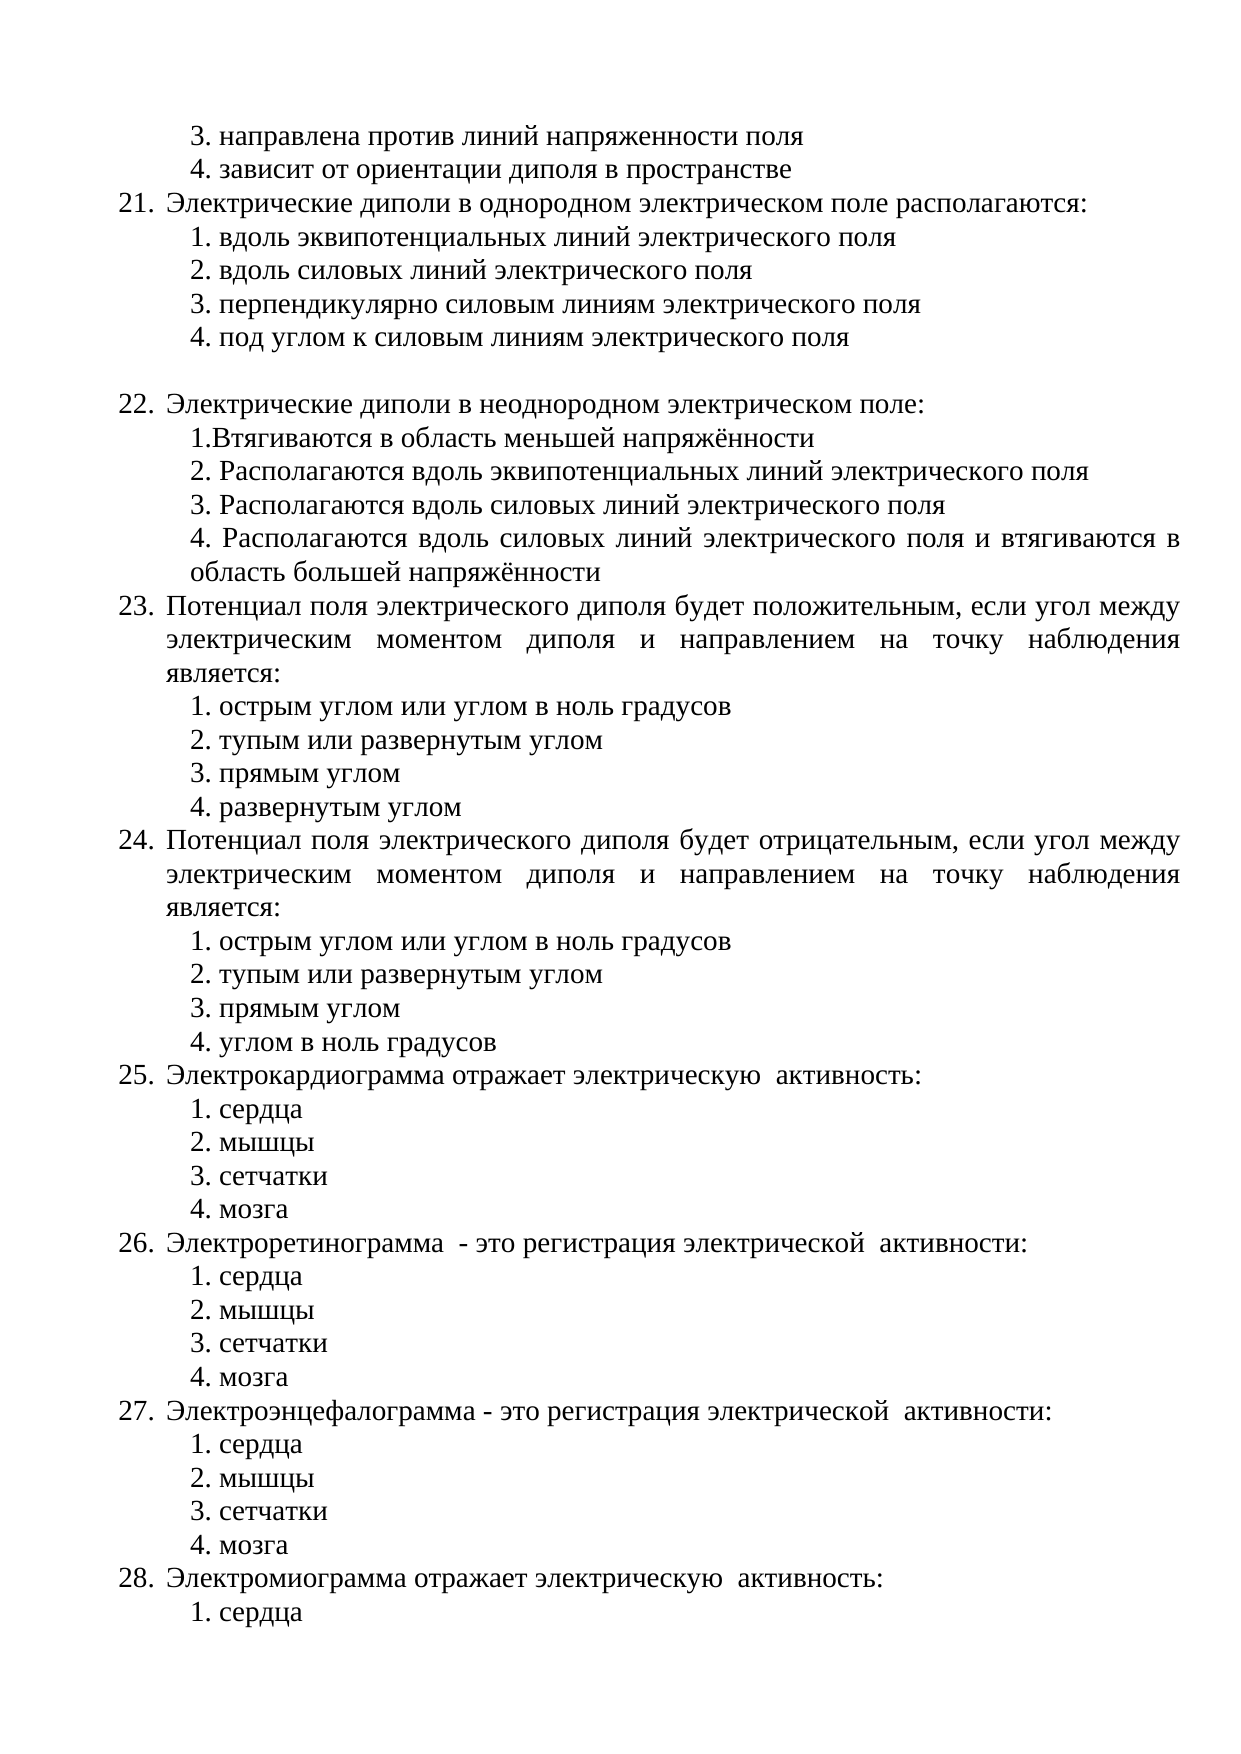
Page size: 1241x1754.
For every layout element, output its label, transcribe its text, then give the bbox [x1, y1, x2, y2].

text 1.Втягиваются в область меньшей напряжённости [190, 420, 1181, 453]
text 2. вдоль силовых линий электрического поля [190, 252, 1181, 286]
text 1. сердца [190, 1091, 1181, 1124]
text 3. сетчатки [190, 1493, 1181, 1527]
text 1. сердца [190, 1594, 1181, 1627]
list Электроэнцефалограмма - это регистрация электрической активности: [118, 1393, 1181, 1426]
list Потенциал поля электрического диполя будет положительным, если угол между электрическим моментом диполя и направлением на точку наблюдения является: [118, 588, 1181, 688]
text 4. мозга [190, 1527, 1181, 1560]
text 3. Располагаются вдоль силовых линий электрического поля [190, 487, 1181, 521]
text 2. Располагаются вдоль эквипотенциальных линий электрического поля [190, 453, 1181, 487]
text 3. прямым углом [190, 755, 1181, 789]
text 4. под углом к силовым линиям электрического поля [190, 319, 1181, 353]
text 4. развернутым углом [190, 789, 1181, 822]
text 2. тупым или развернутым углом [190, 957, 1181, 990]
list Электромиограмма отражает электрическую активность: [118, 1560, 1181, 1594]
text 2. мышцы [190, 1460, 1181, 1493]
list Электрокардиограмма отражает электрическую активность: [118, 1057, 1181, 1091]
text 3. сетчатки [190, 1158, 1181, 1191]
text 3. перпендикулярно силовым линиям электрического поля [190, 286, 1181, 319]
text 2. мышцы [190, 1124, 1181, 1158]
text 1. вдоль эквипотенциальных линий электрического поля [190, 219, 1181, 252]
list Электроретинограмма - это регистрация электрической активности: [118, 1225, 1181, 1258]
list Электрические диполи в однородном электрическом поле располагаются: [118, 185, 1181, 219]
text 4. мозга [190, 1191, 1181, 1225]
list Потенциал поля электрического диполя будет отрицательным, если угол между электрическим моментом диполя и направлением на точку наблюдения является: [118, 822, 1181, 923]
text 4. Располагаются вдоль силовых линий электрического поля и втягиваются в область большей напряжённости [190, 521, 1181, 588]
text 1. острым углом или углом в ноль градусов [190, 923, 1181, 957]
text 1. сердца [190, 1426, 1181, 1460]
text 1. сердца [190, 1258, 1181, 1292]
text 3. сетчатки [190, 1326, 1181, 1359]
text 1. острым углом или углом в ноль градусов [190, 688, 1181, 722]
text 4. мозга [190, 1359, 1181, 1393]
list Электрические диполи в неоднородном электрическом поле: [118, 386, 1181, 420]
text 2. тупым или развернутым углом [190, 722, 1181, 755]
text 4. углом в ноль градусов [190, 1024, 1181, 1057]
text 3. направлена против линий напряженности поля [190, 118, 1181, 152]
text 3. прямым углом [190, 990, 1181, 1024]
text 2. мышцы [190, 1292, 1181, 1326]
text 4. зависит от ориентации диполя в пространстве [190, 152, 1181, 185]
